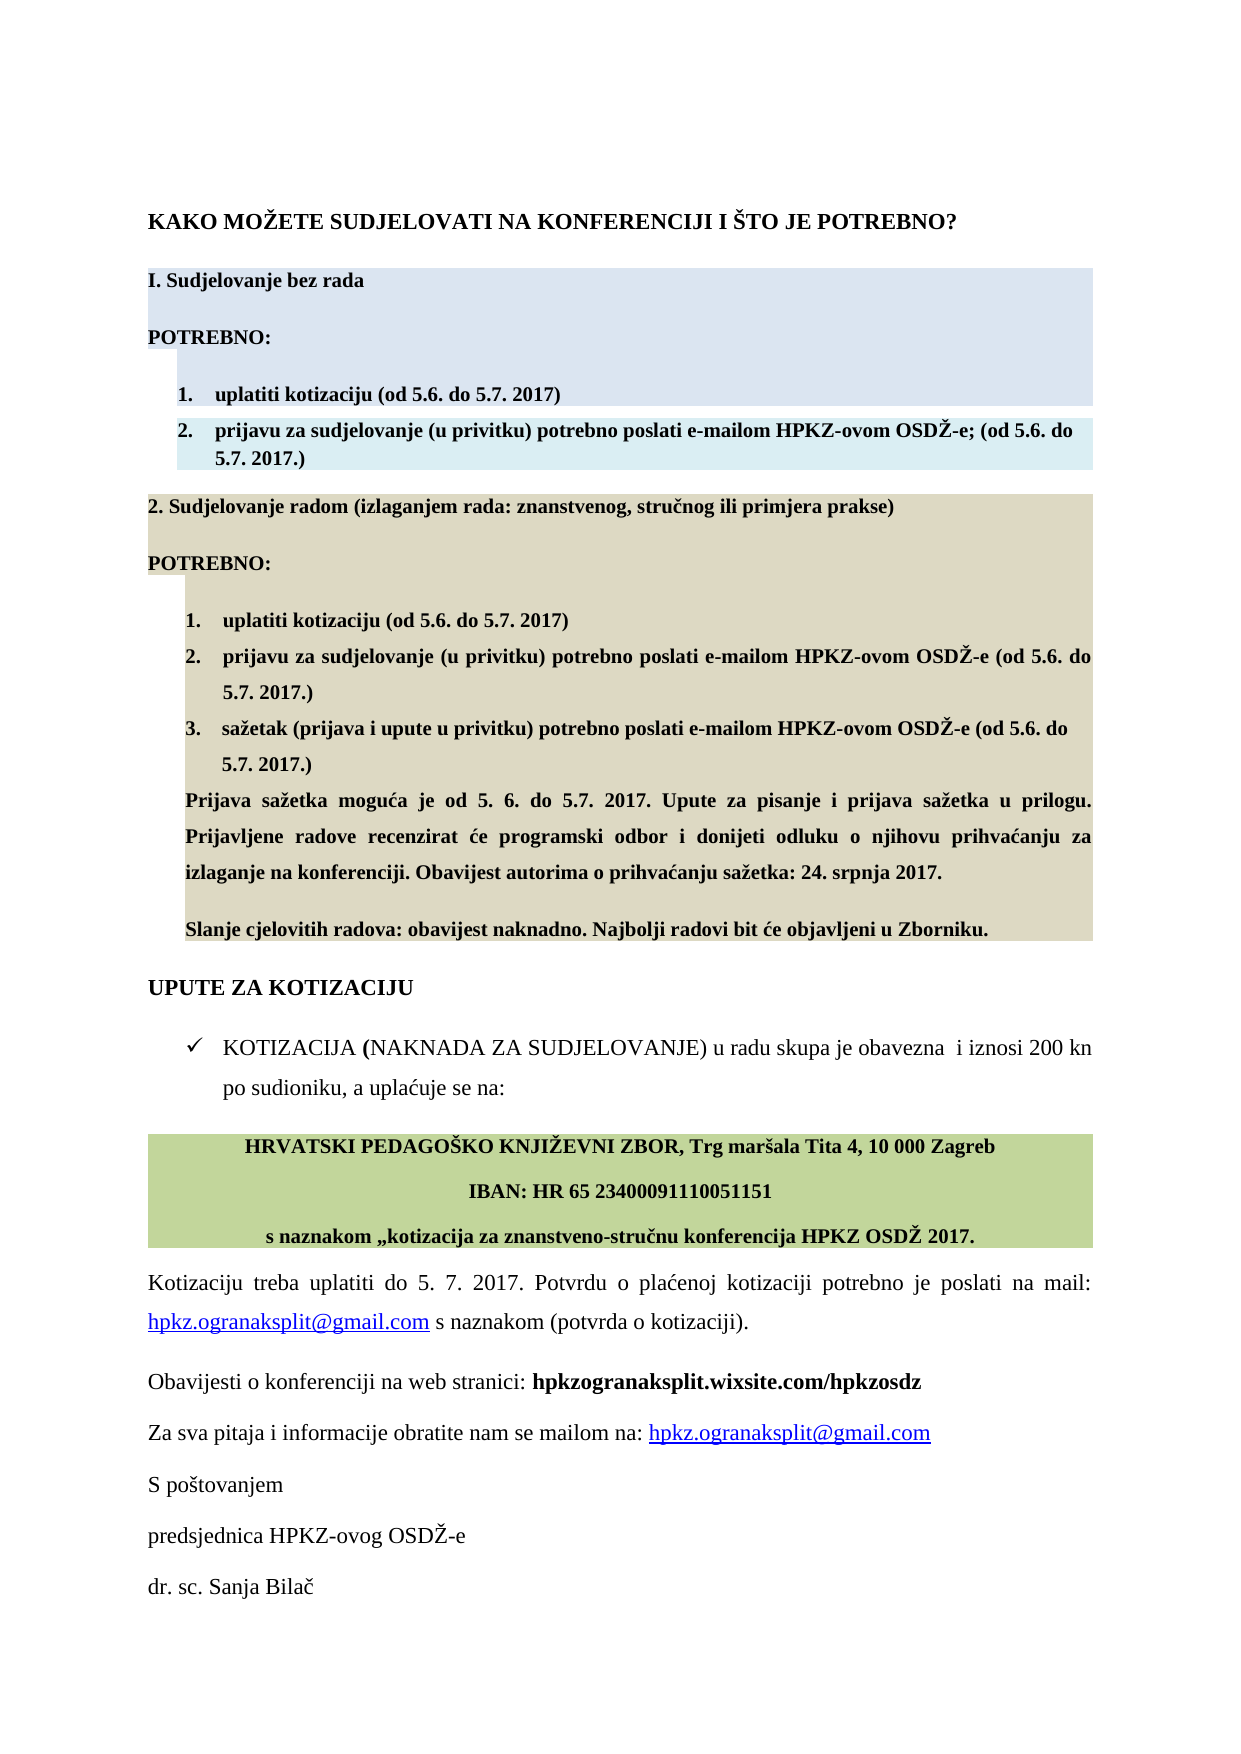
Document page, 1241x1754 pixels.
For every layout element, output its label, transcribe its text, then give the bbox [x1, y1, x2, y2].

text KAKO MOŽETE SUDJELOVATI NA KONFERENCIJI I ŠTO JE POTREBNO? [148, 208, 1093, 234]
text s naznakom „kotizacija za znanstveno-stručnu konferencija HPKZ OSDŽ 2017. [148, 1224, 1093, 1248]
text Slanje cjelovitih radova: obavijest naknadno. Najbolji radovi bit će objavljeni u Zborniku. [185, 917, 1093, 941]
list KOTIZACIJA (NAKNADA ZA SUDJELOVANJE) u radu skupa je obavezna i iznosi 200 kn po sudioniku, a uplaćuje se na: [185, 1034, 1093, 1100]
text UPUTE ZA KOTIZACIJU [148, 974, 1093, 1000]
list uplatiti kotizaciju (od 5.6. do 5.7. 2017) [185, 608, 1093, 632]
text Kotizaciju treba uplatiti do 5. 7. 2017. Potvrdu o plaćenoj kotizaciji potrebno je poslati na mail: hpkz.ogranaksplit@gmail.com s naznakom (potvrda o kotizaciji). [148, 1269, 1093, 1334]
text I. Sudjelovanje bez rada [148, 268, 1093, 292]
text POTREBNO: [148, 551, 1093, 575]
text POTREBNO: [148, 325, 1093, 349]
text IBAN: HR 65 23400091110051151 [148, 1179, 1093, 1203]
text dr. sc. Sanja Bilač [148, 1573, 1093, 1599]
text HRVATSKI PEDAGOŠKO KNJIŽEVNI ZBOR, Trg maršala Tita 4, 10 000 Zagreb [148, 1134, 1093, 1158]
list prijavu za sudjelovanje (u privitku) potrebno poslati e-mailom HPKZ-ovom OSDŽ-e (od 5.6. do 5.7. 2017.) [185, 644, 1093, 704]
list Prijava sažetka moguća je od 5. 6. do 5.7. 2017. Upute za pisanje i prijava sažetka u prilogu. Prijavljene radove recenzirat će programski odbor i donijeti odluku o njihovu prihvaćanju za izlaganje na konferenciji. Obavijest autorima o prihvaćanju sažetka: 24. srpnja 2017. [185, 788, 1093, 884]
list uplatiti kotizaciju (od 5.6. do 5.7. 2017) [177, 382, 1093, 406]
text S poštovanjem [148, 1471, 1093, 1497]
text predsjednica HPKZ-ovog OSDŽ-e [148, 1522, 1093, 1548]
text 2. Sudjelovanje radom (izlaganjem rada: znanstvenog, stručnog ili primjera prakse) [148, 494, 1093, 518]
list prijavu za sudjelovanje (u privitku) potrebno poslati e-mailom HPKZ-ovom OSDŽ-e; (od 5.6. do 5.7. 2017.) [177, 418, 1093, 470]
text Za sva pitaja i informacije obratite nam se mailom na: hpkz.ogranaksplit@gmail.com [148, 1419, 1093, 1446]
list 3. sažetak (prijava i upute u privitku) potrebno poslati e-mailom HPKZ-ovom OSDŽ-e (od 5.6. do [185, 716, 1093, 740]
text Obavijesti o konferenciji na web stranici: hpkzogranaksplit.wixsite.com/hpkzosdz [148, 1368, 1093, 1395]
list 5.7. 2017.) [185, 752, 1093, 776]
